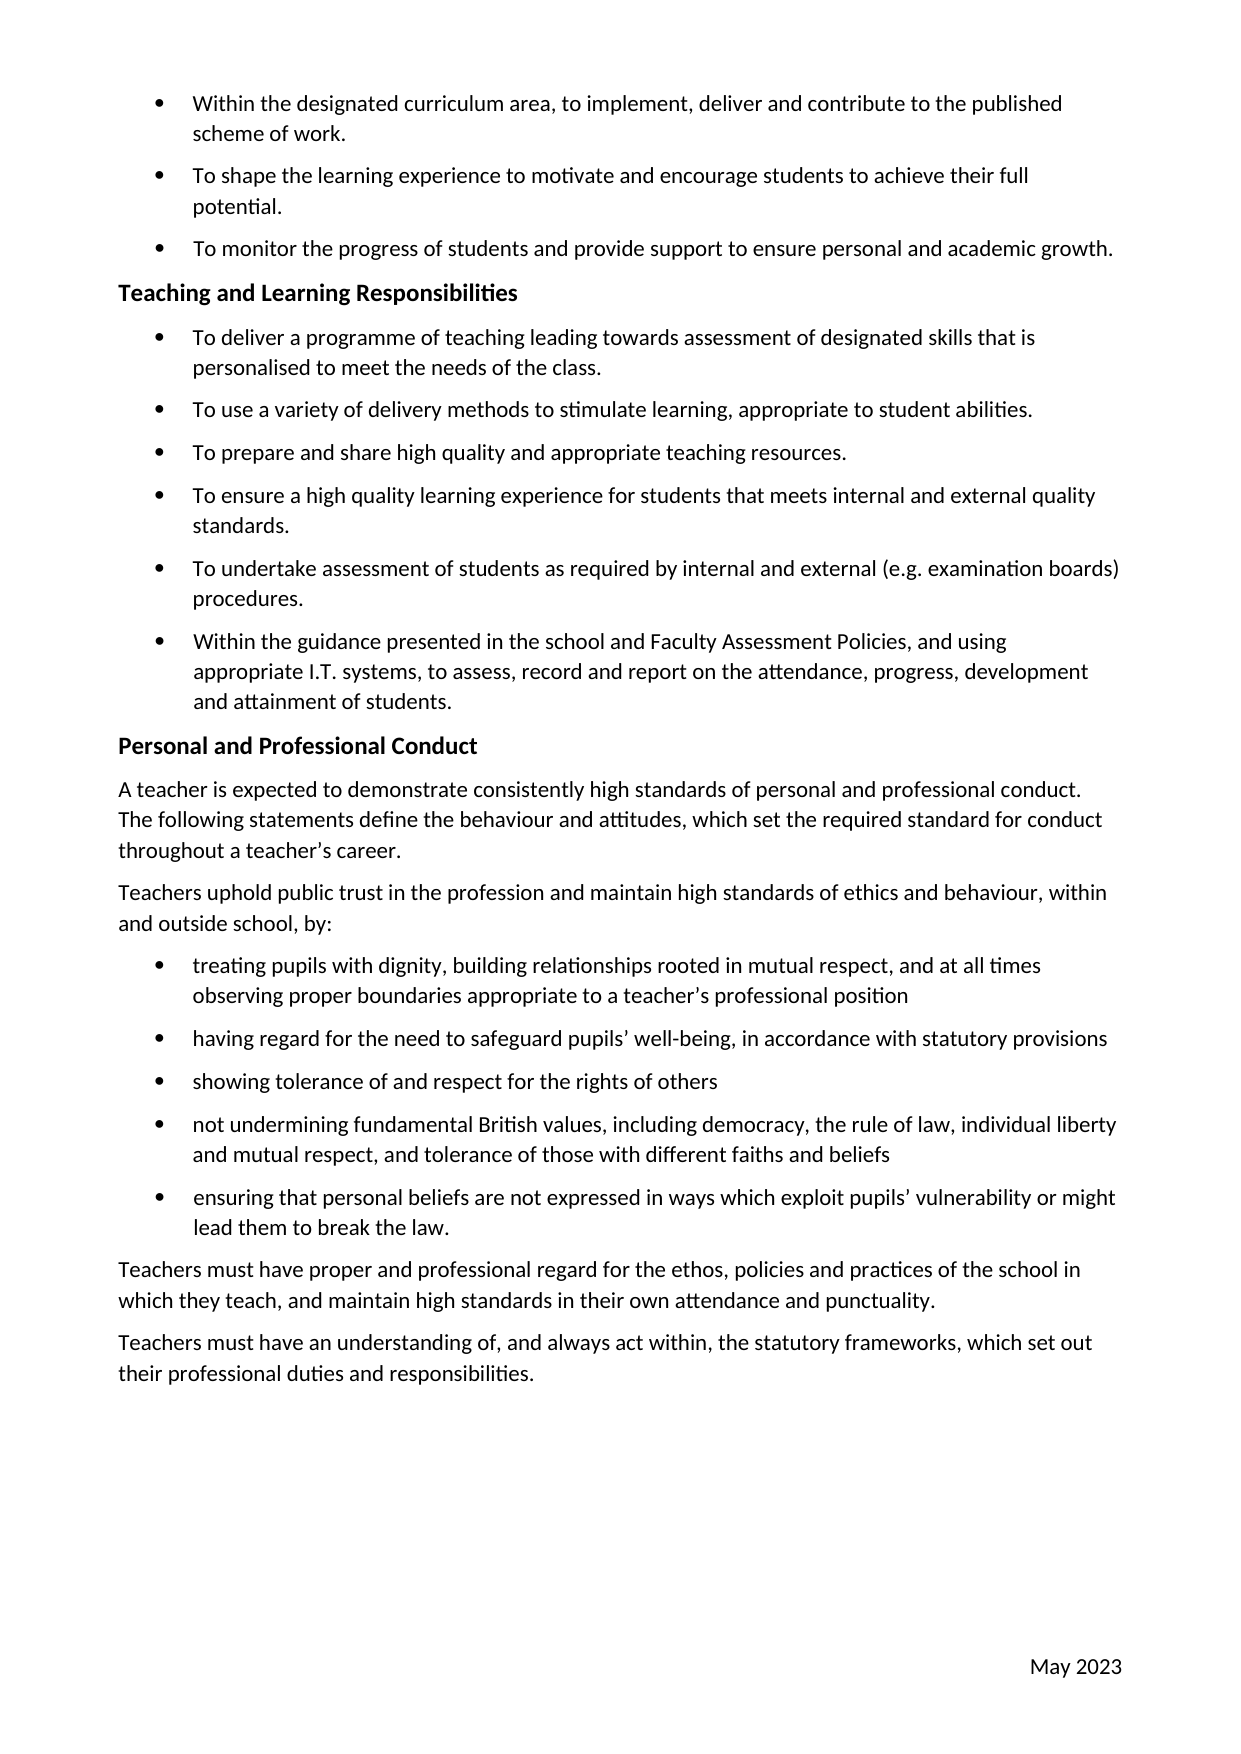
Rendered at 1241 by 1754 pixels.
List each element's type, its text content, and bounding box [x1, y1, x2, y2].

text Teaching and Learning Responsibilities [118, 277, 1122, 308]
text A teacher is expected to demonstrate consistently high standards of personal and professional conduct. The following statements define the behaviour and attitudes, which set the required standard for conduct throughout a teacher’s career. [118, 775, 1122, 864]
list To deliver a programme of teaching leading towards assessment of designated skills that is personalised to meet the needs of the class. [155, 323, 1122, 381]
list To prepare and share high quality and appropriate teaching resources. [155, 438, 1122, 466]
text Personal and Professional Conduct [118, 730, 1122, 760]
list To use a variety of delivery methods to stimulate learning, appropriate to student abilities. [155, 396, 1122, 423]
text Teachers uphold public trust in the profession and maintain high standards of ethics and behaviour, within and outside school, by: [118, 878, 1122, 937]
list ensuring that personal beliefs are not expressed in ways which exploit pupils’ vulnerability or might lead them to break the law. [156, 1183, 1122, 1241]
list To undertake assessment of students as required by internal and external (e.g. examination boards) procedures. [155, 554, 1122, 612]
text Teachers must have an understanding of, and always act within, the statutory frameworks, which set out their professional duties and responsibilities. [118, 1328, 1122, 1387]
text Teachers must have proper and professional regard for the ethos, policies and practices of the school in which they teach, and maintain high standards in their own attendance and punctuality. [118, 1256, 1122, 1314]
list treating pupils with dignity, building relationships rooted in mutual respect, and at all times observing proper boundaries appropriate to a teacher’s professional position [155, 951, 1122, 1009]
list showing tolerance of and respect for the rights of others [155, 1067, 1122, 1095]
list To monitor the progress of students and provide support to ensure personal and academic growth. [156, 234, 1122, 262]
list To shape the learning experience to motivate and encourage students to achieve their full potential. [155, 162, 1122, 220]
list not undermining fundamental British values, including democracy, the rule of law, individual liberty and mutual respect, and tolerance of those with different faiths and beliefs [155, 1110, 1122, 1168]
list Within the guidance presented in the school and Faculty Assessment Policies, and using appropriate I.T. systems, to assess, record and report on the attendance, progress, development and attainment of students. [156, 627, 1122, 715]
list Within the designated curriculum area, to implement, deliver and contribute to the published scheme of work. [155, 89, 1122, 147]
list having regard for the need to safeguard pupils’ well-being, in accordance with statutory provisions [155, 1024, 1122, 1052]
list To ensure a high quality learning experience for students that meets internal and external quality standards. [155, 481, 1122, 539]
